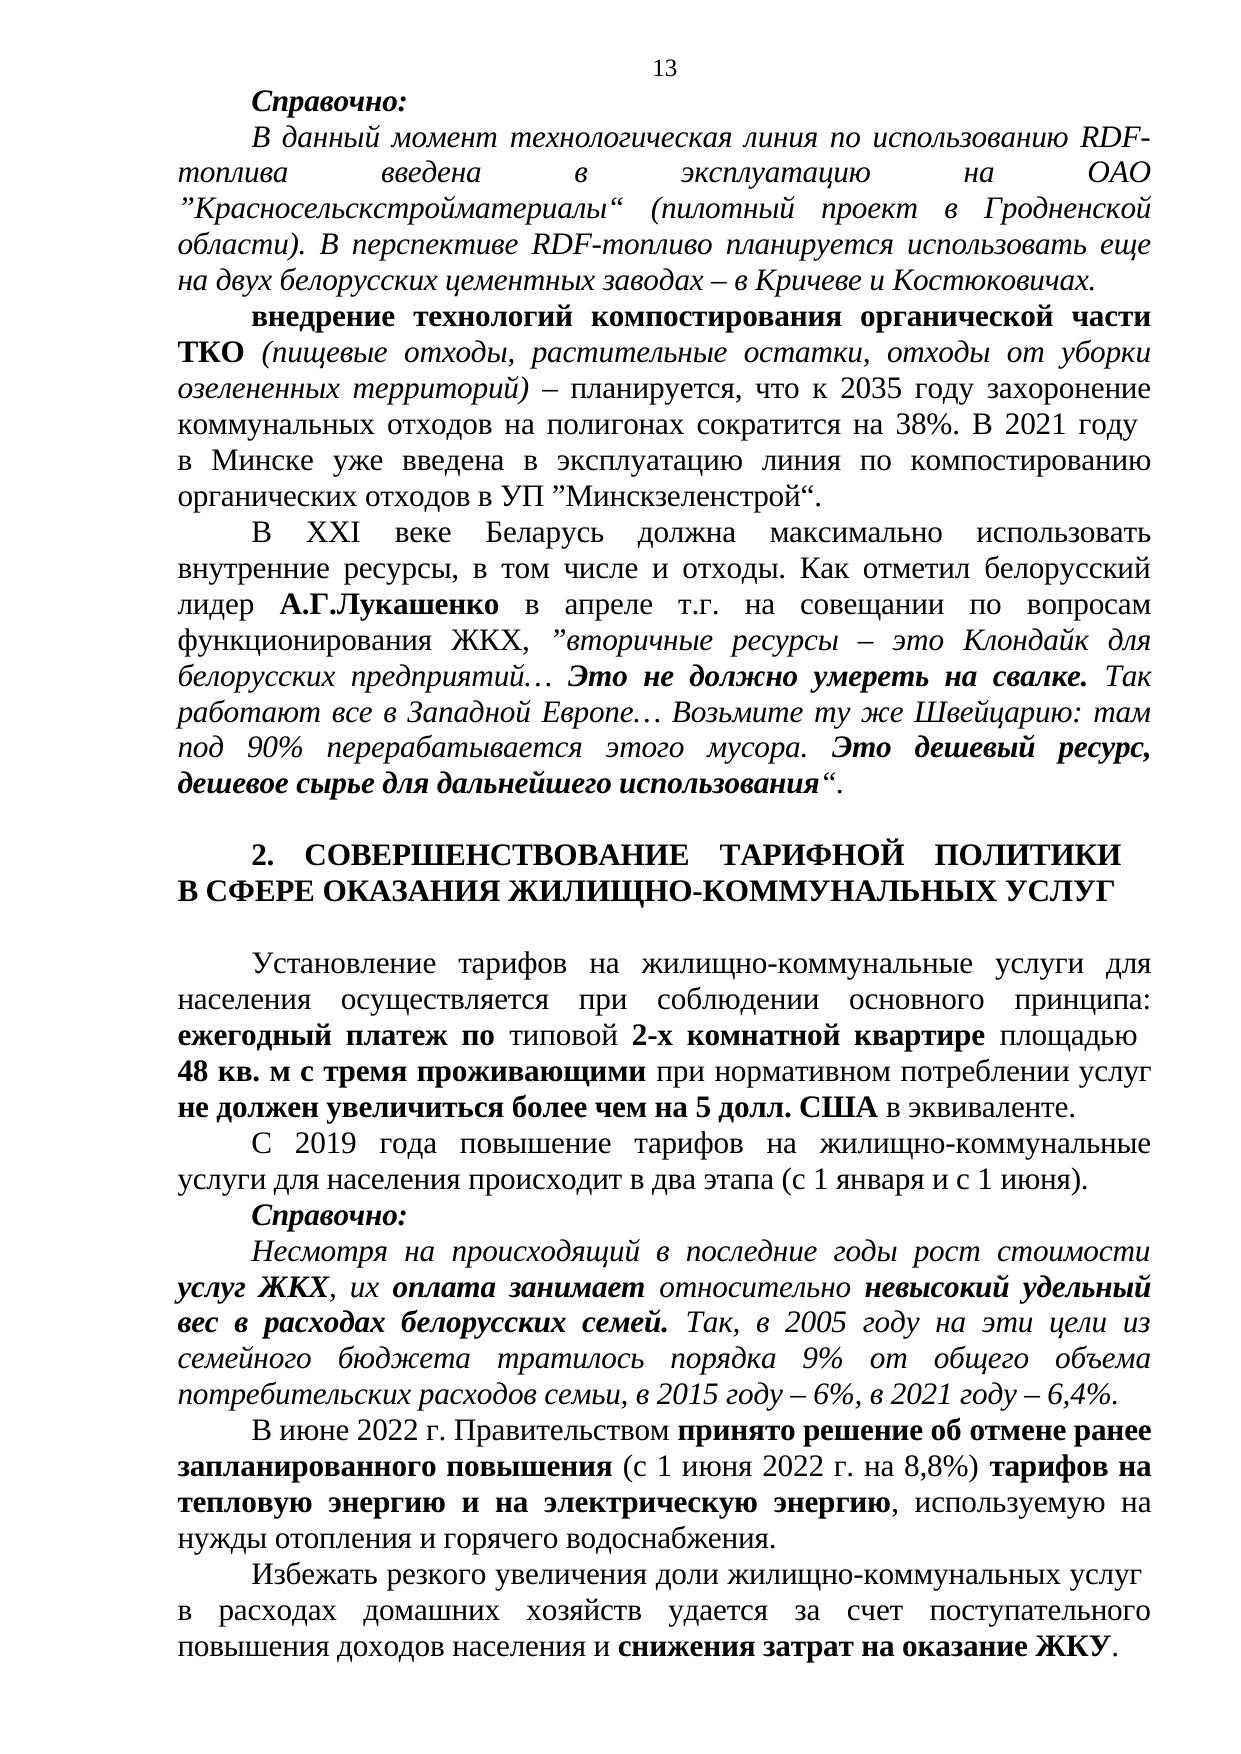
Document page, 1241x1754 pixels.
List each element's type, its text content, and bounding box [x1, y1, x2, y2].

text внедрение технологий компостирования органической части ТКО (пищевые отходы, растительные остатки, отходы от уборки озелененных территорий) – планируется, что к 2035 году захоронение коммунальных отходов на полигонах сократится на 38%. В 2021 году в Минске уже введена в эксплуатацию линия по компостированию органических отходов в УП ”Минскзеленстрой“. [177, 297, 1152, 513]
text С 2019 года повышение тарифов на жилищно-коммунальные услуги для населения происходит в два этапа (с 1 января и с 1 июня). [177, 1124, 1152, 1196]
text Справочно: [177, 82, 1152, 118]
text Избежать резкого увеличения доли жилищно-коммунальных услуг в расходах домашних хозяйств удается за счет поступательного повышения доходов населения и снижения затрат на оказание ЖКУ. [177, 1555, 1152, 1663]
text В данный момент технологическая линия по использованию RDF-топлива введена в эксплуатацию на ОАО ”Красносельскстройматериалы“ (пилотный проект в Гродненской области). В перспективе RDF-топливо планируется использовать еще на двух белорусских цементных заводах – в Кричеве и Костюковичах. [177, 118, 1152, 297]
text В XXI веке Беларусь должна максимально использовать внутренние ресурсы, в том числе и отходы. Как отметил белорусский лидер А.Г.Лукашенко в апреле т.г. на совещании по вопросам функционирования ЖКХ, ”вторичные ресурсы – это Клондайк для белорусских предприятий… Это не должно умереть на свалке. Так работают все в Западной Европе… Возьмите ту же Швейцарию: там под 90% перерабатывается этого мусора. Это дешевый ресурс, дешевое сырье для дальнейшего использования“. [177, 513, 1152, 801]
text 2. СОВЕРШЕНСТВОВАНИЕ ТАРИФНОЙ ПОЛИТИКИ В СФЕРЕ ОКАЗАНИЯ ЖИЛИЩНО-КОММУНАЛЬНЫХ УСЛУГ [177, 837, 1152, 908]
text Справочно: [177, 1196, 1152, 1232]
text Несмотря на происходящий в последние годы рост стоимости услуг ЖКХ, их оплата занимает относительно невысокий удельный вес в расходах белорусских семей. Так, в 2005 году на эти цели из семейного бюджета тратилось порядка 9% от общего объема потребительских расходов семьи, в 2015 году – 6%, в 2021 году – 6,4%. [177, 1232, 1152, 1412]
text В июне 2022 г. Правительством принято решение об отмене ранее запланированного повышения (с 1 июня 2022 г. на 8,8%) тарифов на тепловую энергию и на электрическую энергию, используемую на нужды отопления и горячего водоснабжения. [177, 1412, 1152, 1555]
text Установление тарифов на жилищно-коммунальные услуги для населения осуществляется при соблюдении основного принципа: ежегодный платеж по типовой 2-х комнатной квартире площадью 48 кв. м с тремя проживающими при нормативном потреблении услуг не должен увеличиться более чем на 5 долл. США в эквиваленте. [177, 944, 1152, 1124]
